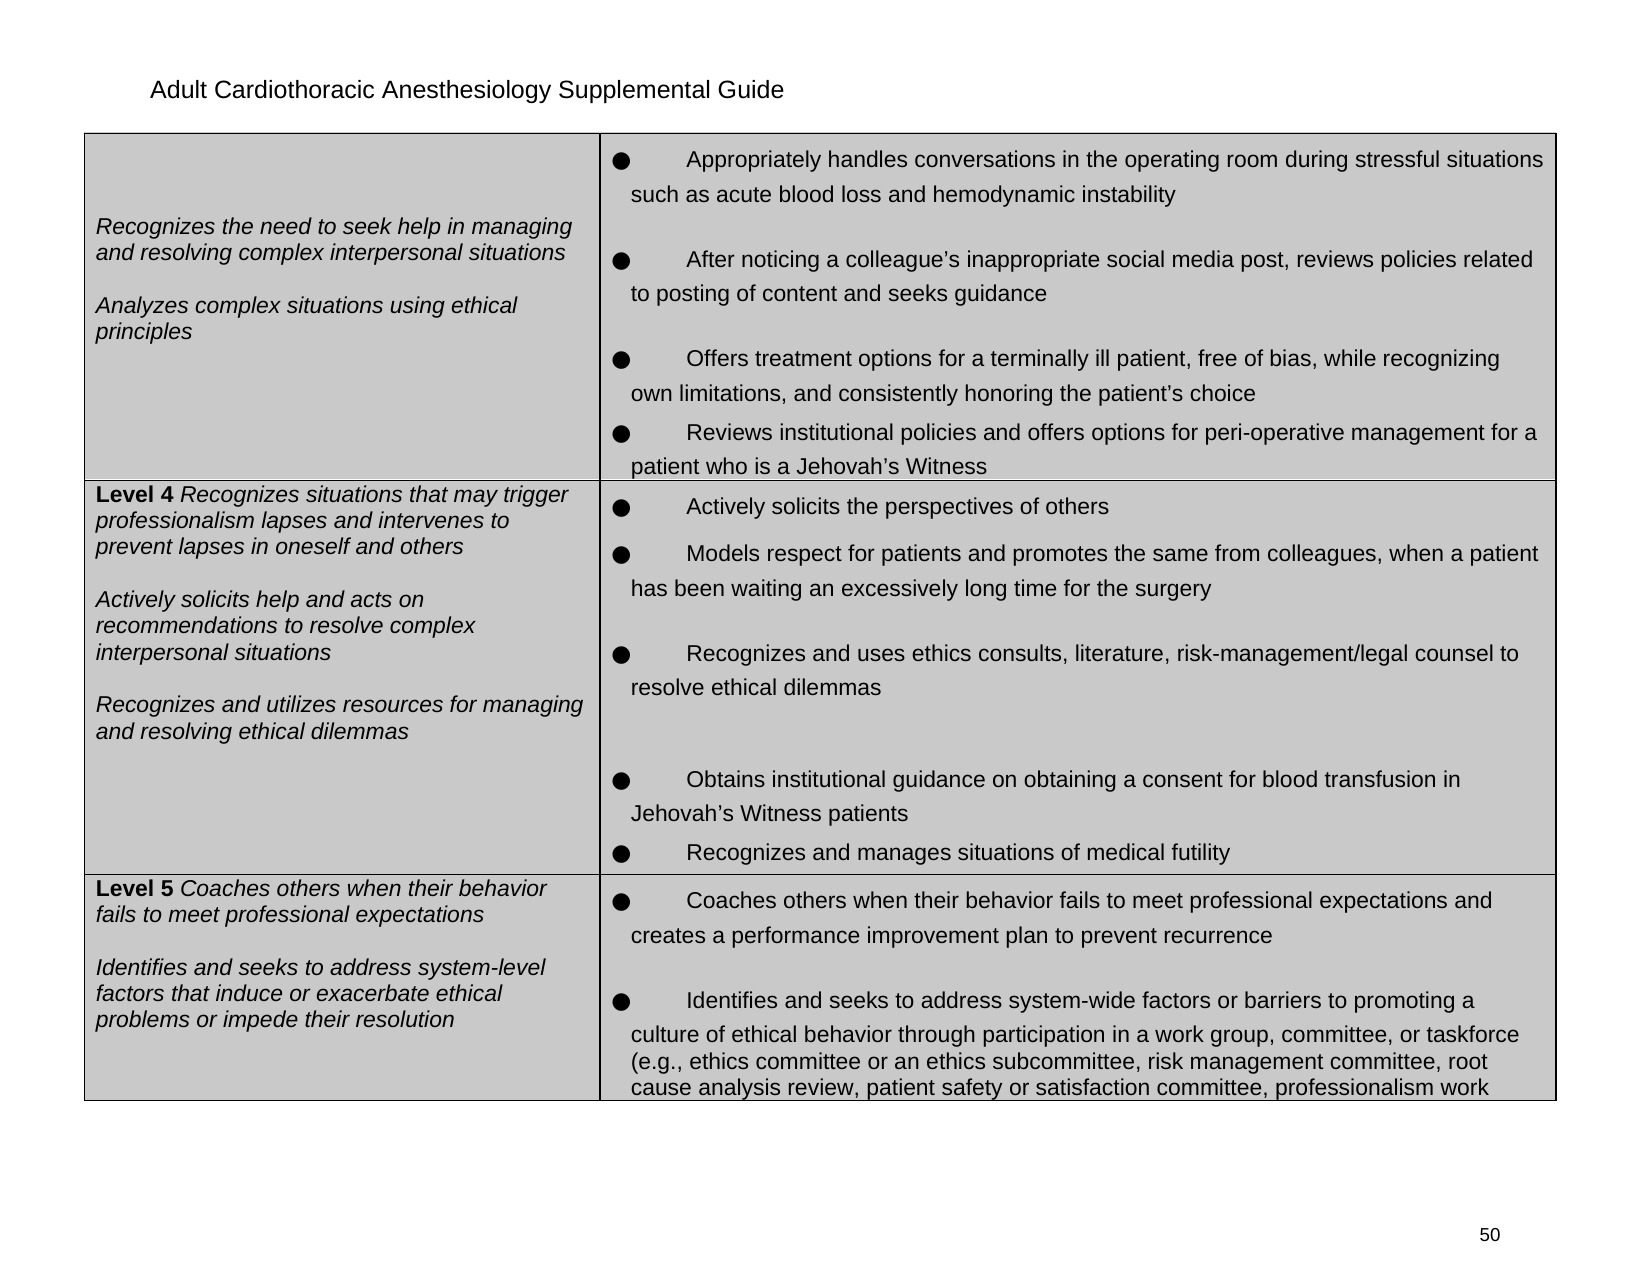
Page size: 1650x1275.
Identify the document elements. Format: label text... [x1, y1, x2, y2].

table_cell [601, 875, 1555, 1100]
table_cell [85, 134, 599, 479]
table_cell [601, 134, 1555, 479]
table_cell Actively solicits the perspectives of others Models respect for patients and promotes the same from colleagues, when a patient has been waiting an excessively long time for the surgery Recognizes and uses ethics consults, literature, risk-management/legal counsel to resolve ethical dilemmas Obtains institutional guidance on obtaining a consent for blood transfusion in Jehovah’s Witness patients Recognizes and manages situations of medical futility [601, 481, 1555, 874]
table_cell Level 4 Recognizes situations that may trigger professionalism lapses and intervenes to prevent lapses in oneself and others Actively solicits help and acts on recommendations to resolve complex interpersonal situations Recognizes and utilizes resources for managing and resolving ethical dilemmas [85, 481, 599, 874]
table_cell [85, 875, 599, 1100]
